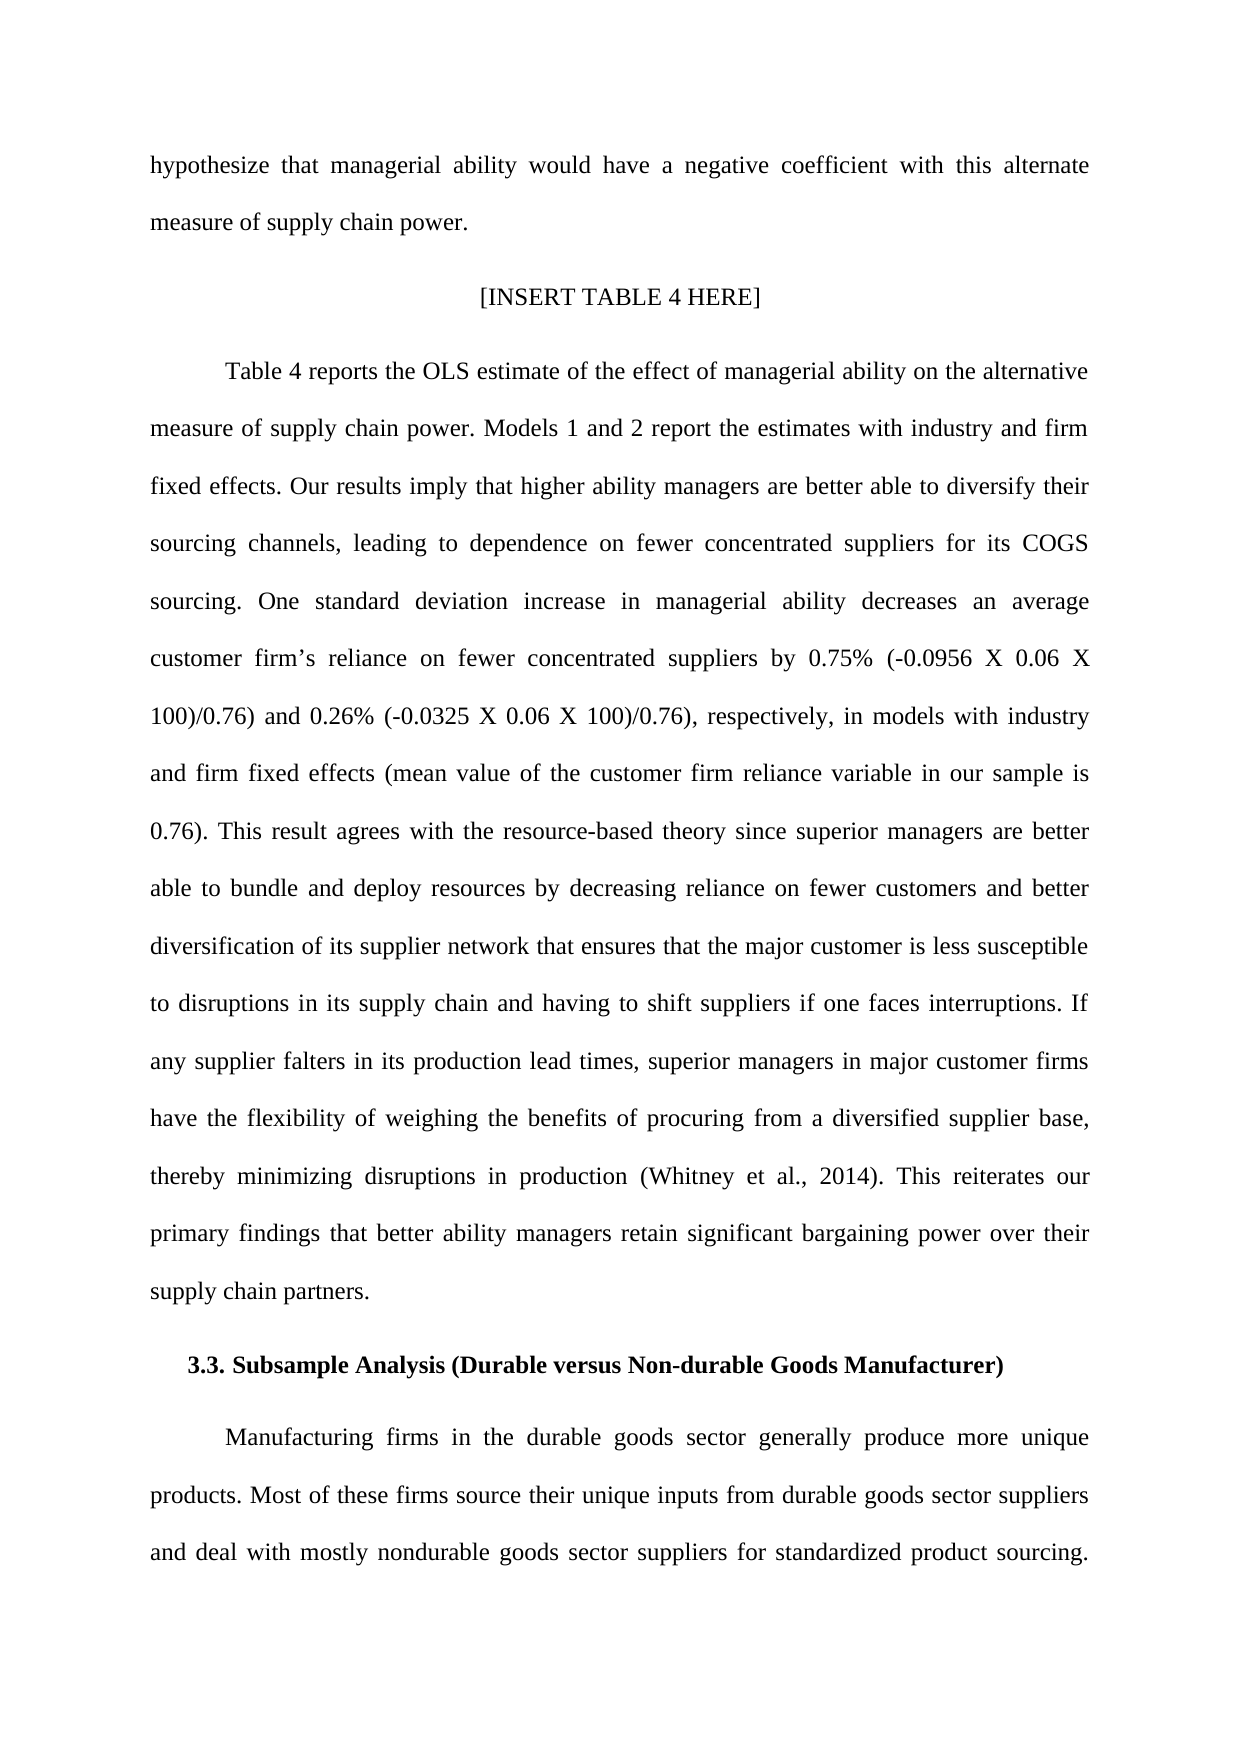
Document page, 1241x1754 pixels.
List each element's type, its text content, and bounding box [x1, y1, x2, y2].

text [150, 1422, 1090, 1566]
text [INSERT TABLE 4 HERE] [150, 282, 1090, 310]
text Table 4 reports the OLS estimate of the effect of managerial ability on the alternative measure of supply chain power. Models 1 and 2 report the estimates with industry and firm fixed effects. Our results imply that higher ability managers are better able to diversify their sourcing channels, leading to dependence on fewer concentrated suppliers for its COGS sourcing. One standard deviation increase in managerial ability decreases an average customer firm’s reliance on fewer concentrated suppliers by 0.75% (-0.0956 X 0.06 X 100)/0.76) and 0.26% (-0.0325 X 0.06 X 100)/0.76), respectively, in models with industry and firm fixed effects (mean value of the customer firm reliance variable in our sample is 0.76). This result agrees with the resource-based theory since superior managers are better able to bundle and deploy resources by decreasing reliance on fewer customers and better diversification of its supplier network that ensures that the major customer is less susceptible to disruptions in its supply chain and having to shift suppliers if one faces interruptions. If any supplier falters in its production lead times, superior managers in major customer firms have the flexibility of weighing the benefits of procuring from a diversified supplier base, thereby minimizing disruptions in production (Whitney et al., 2014). This reiterates our primary findings that better ability managers retain significant bargaining power over their supply chain partners. [150, 356, 1090, 1304]
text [150, 150, 1090, 236]
subtitle Subsample Analysis (Durable versus Non-durable Goods Manufacturer) [187, 1350, 1090, 1379]
